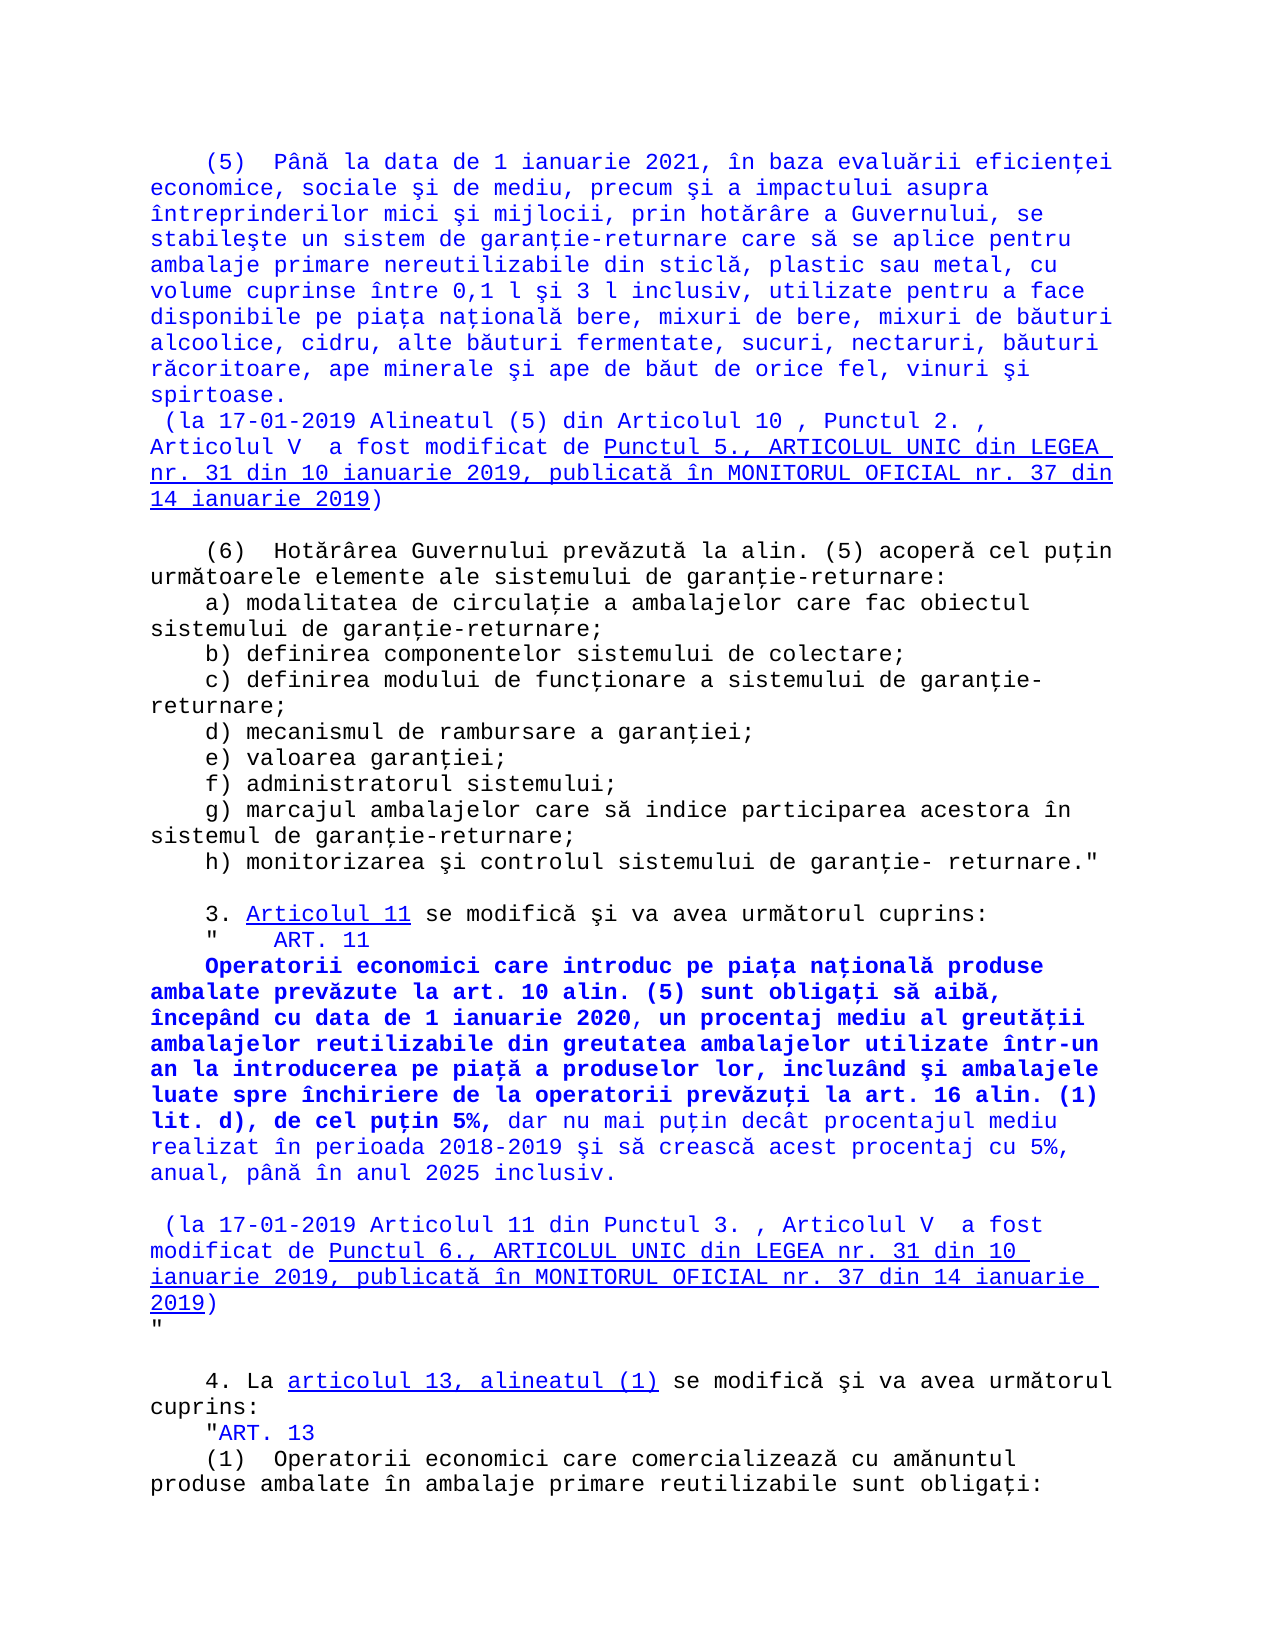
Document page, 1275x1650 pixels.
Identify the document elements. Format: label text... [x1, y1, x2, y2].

text g) marcajul ambalajelor care să indice participarea acestora în sistemul de garanţie-returnare; [150, 798, 1125, 850]
text 3. <LLNK 12015 249 12 222 11 12>Articolul 11 se modifică şi va avea următorul cuprins: [150, 902, 1125, 928]
text Operatorii economici care introduc pe piaţa naţională produse ambalate prevăzute la art. 10 alin. (5) sunt obligaţi să aibă, începând cu data de 1 ianuarie 2020, un procentaj mediu al greutăţii ambalajelor reutilizabile din greutatea ambalajelor utilizate într-un an la introducerea pe piaţă a produselor lor, incluzând şi ambalajele luate spre închiriere de la operatorii prevăzuţi la art. 16 alin. (1) lit. d), de cel puţin 5%, dar nu mai puţin decât procentajul mediu realizat în perioada 2018-2019 şi să crească acest procentaj cu 5%, anual, până în anul 2025 inclusiv. [150, 954, 1125, 1187]
text h) monitorizarea şi controlul sistemului de garanţie- returnare." [150, 850, 1125, 876]
text (la 17-01-2019 Articolul 11 din Punctul 3. , Articolul V a fost modificat de <LLNK 12019 31 10 201 0124>Punctul 6., ARTICOLUL UNIC din LEGEA nr. 31 din 10 ianuarie 2019, publicată în MONITORUL OFICIAL nr. 37 din 14 ianuarie 2019) [150, 1213, 1125, 1317]
text c) definirea modului de funcţionare a sistemului de garanţie- returnare; [150, 669, 1125, 721]
text e) valoarea garanţiei; [150, 747, 1125, 772]
text d) mecanismul de rambursare a garanţiei; [150, 721, 1125, 747]
text " ART. 11 [150, 928, 1125, 954]
text a) modalitatea de circulaţie a ambalajelor care fac obiectul sistemului de garanţie-returnare; [150, 591, 1125, 643]
text (1) Operatorii economici care comercializează cu amănuntul produse ambalate în ambalaje primare reutilizabile sunt obligaţi: [150, 1447, 1125, 1499]
text (la 17-01-2019 Alineatul (5) din Articolul 10 , Punctul 2. , Articolul V a fost modificat de <LLNK 12019 31 10 201 0124>Punctul 5., ARTICOLUL UNIC din LEGEA nr. 31 din 10 ianuarie 2019, publicată în MONITORUL OFICIAL nr. 37 din 14 ianuarie 2019) [150, 409, 1125, 513]
text 4. La <LLNK 12015 249 12 222 13 27>articolul 13, alineatul (1) se modifică şi va avea următorul cuprins: [150, 1369, 1125, 1421]
text b) definirea componentelor sistemului de colectare; [150, 643, 1125, 669]
text (6) Hotărârea Guvernului prevăzută la alin. (5) acoperă cel puţin următoarele elemente ale sistemului de garanţie-returnare: [150, 539, 1125, 591]
text (5) Până la data de 1 ianuarie 2021, în baza evaluării eficienţei economice, sociale şi de mediu, precum şi a impactului asupra întreprinderilor mici şi mijlocii, prin hotărâre a Guvernului, se stabileşte un sistem de garanţie-returnare care să se aplice pentru ambalaje primare nereutilizabile din sticlă, plastic sau metal, cu volume cuprinse între 0,1 l şi 3 l inclusiv, utilizate pentru a face disponibile pe piaţa naţională bere, mixuri de bere, mixuri de băuturi alcoolice, cidru, alte băuturi fermentate, sucuri, nectaruri, băuturi răcoritoare, ape minerale şi ape de băut de orice fel, vinuri şi spirtoase. [150, 150, 1125, 409]
text f) administratorul sistemului; [150, 772, 1125, 798]
text "ART. 13 [150, 1421, 1125, 1447]
text " [150, 1317, 1125, 1343]
